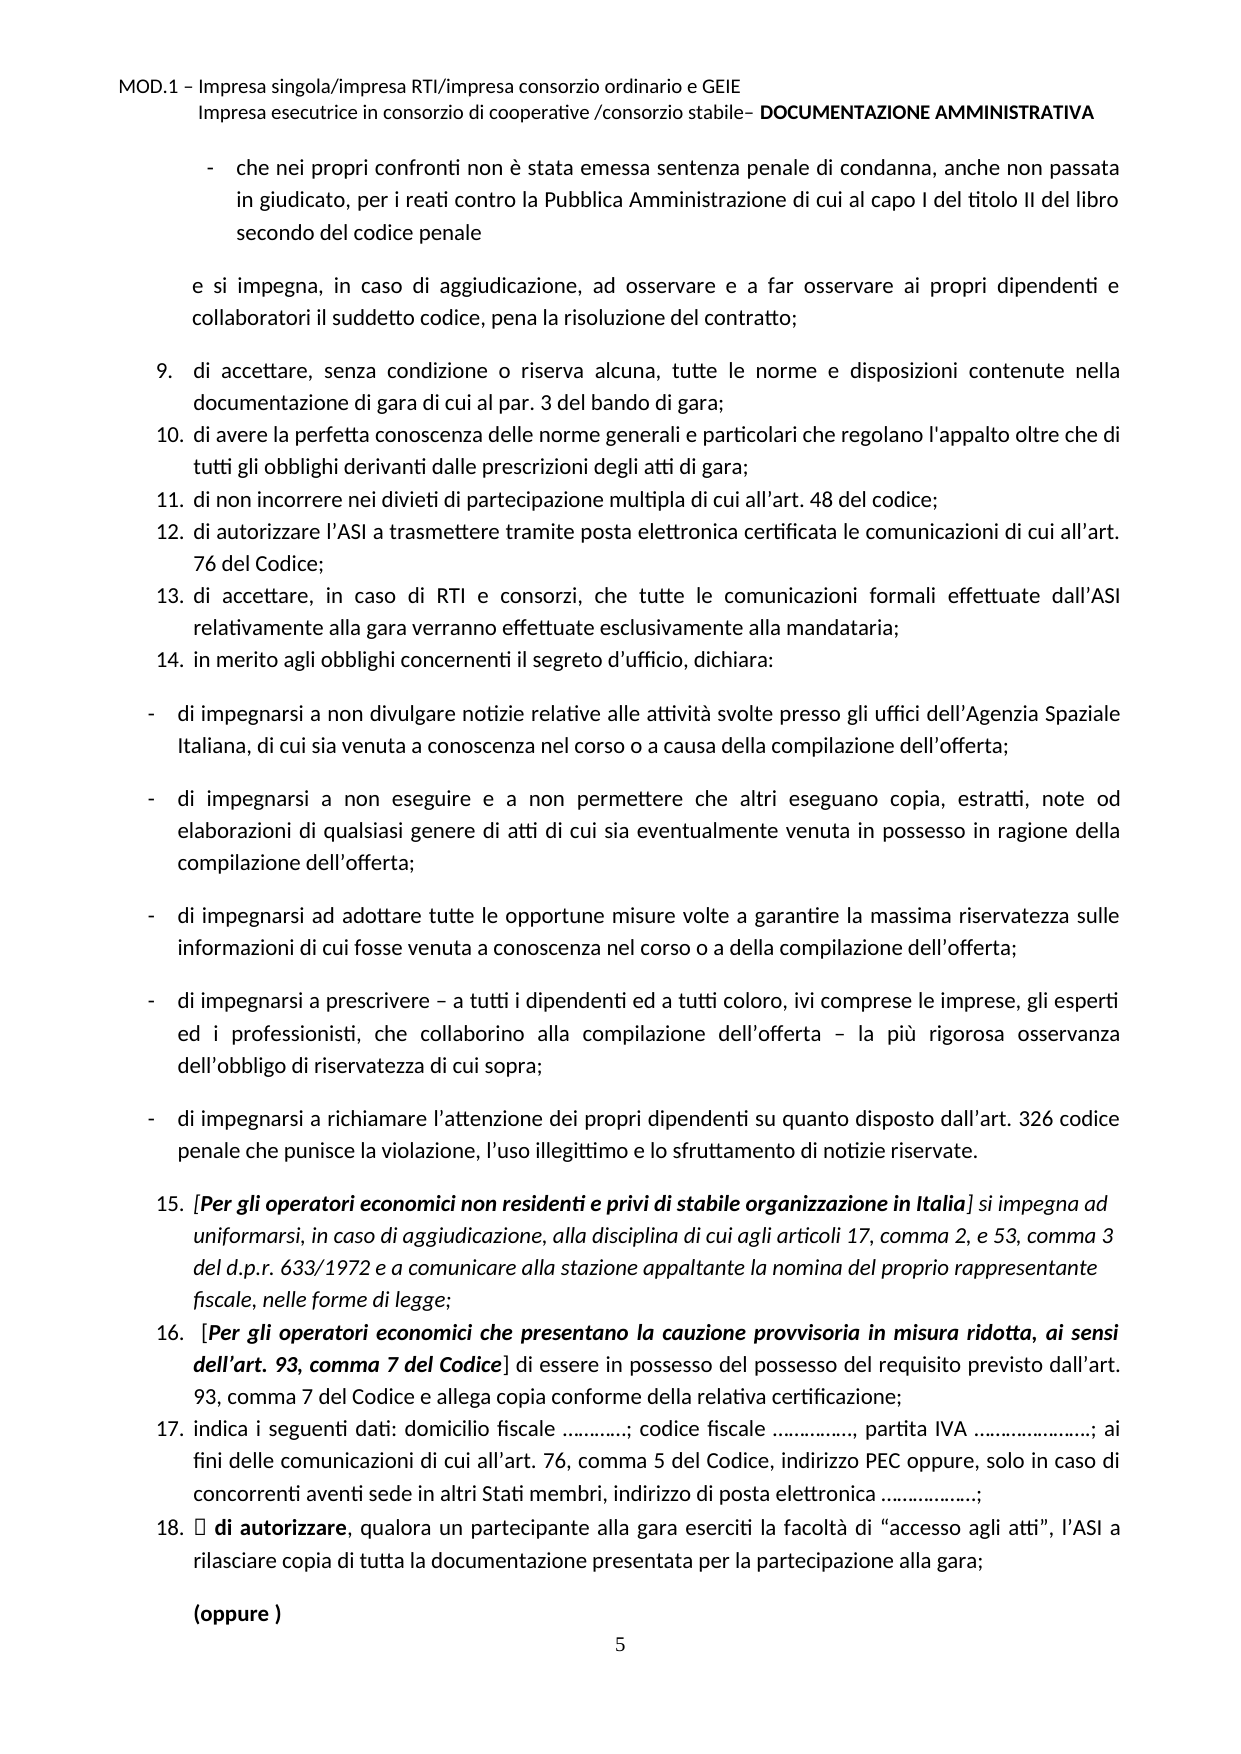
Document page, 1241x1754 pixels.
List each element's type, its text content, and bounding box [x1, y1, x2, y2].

text - di impegnarsi a richiamare l’attenzione dei propri dipendenti su quanto disposto dall’art. 326 codice penale che punisce la violazione, l’uso illegittimo e lo sfruttamento di notizie riservate. [148, 1104, 1122, 1164]
list  di autorizzare, qualora un partecipante alla gara eserciti la facoltà di “accesso agli atti”, l’ASI a rilasciare copia di tutta la documentazione presentata per la partecipazione alla gara; [156, 1511, 1122, 1574]
list di avere la perfetta conoscenza delle norme generali e particolari che regolano l'appalto oltre che di tutti gli obblighi derivanti dalle prescrizioni degli atti di gara; [156, 420, 1122, 481]
list [Per gli operatori economici non residenti e privi di stabile organizzazione in Italia] si impegna ad uniformarsi, in caso di aggiudicazione, alla disciplina di cui agli articoli 17, comma 2, e 53, comma 3 del d.p.r. 633/1972 e a comunicare alla stazione appaltante la nomina del proprio rappresentante fiscale, nelle forme di legge; [156, 1189, 1122, 1314]
list di accettare, senza condizione o riserva alcuna, tutte le norme e disposizioni contenute nella documentazione di gara di cui al par. 3 del bando di gara; [156, 356, 1122, 416]
text - di impegnarsi a prescrivere – a tutti i dipendenti ed a tutti coloro, ivi comprese le imprese, gli esperti ed i professionisti, che collaborino alla compilazione dell’offerta – la più rigorosa osservanza dell’obbligo di riservatezza di cui sopra; [148, 986, 1122, 1079]
list indica i seguenti dati: domicilio fiscale …………; codice fiscale ……………, partita IVA ………………….; ai fini delle comunicazioni di cui all’art. 76, comma 5 del Codice, indirizzo PEC oppure, solo in caso di concorrenti aventi sede in altri Stati membri, indirizzo di posta elettronica ………………; [156, 1414, 1122, 1507]
list di non incorrere nei divieti di partecipazione multipla di cui all’art. 48 del codice; [156, 485, 1122, 513]
text - di impegnarsi a non divulgare notizie relative alle attività svolte presso gli uffici dell’Agenzia Spaziale Italiana, di cui sia venuta a conoscenza nel corso o a causa della compilazione dell’offerta; [148, 699, 1122, 759]
text - di impegnarsi ad adottare tutte le opportune misure volte a garantire la massima riservatezza sulle informazioni di cui fosse venuta a conoscenza nel corso o a della compilazione dell’offerta; [148, 901, 1122, 961]
list [Per gli operatori economici che presentano la cauzione provvisoria in misura ridotta, ai sensi dell’art. 93, comma 7 del Codice] di essere in possesso del possesso del requisito previsto dall’art. 93, comma 7 del Codice e allega copia conforme della relativa certificazione; [156, 1318, 1122, 1410]
list di autorizzare l’ASI a trasmettere tramite posta elettronica certificata le comunicazioni di cui all’art. 76 del Codice; [156, 517, 1122, 577]
text (oppure ) [149, 1599, 1122, 1627]
text - che nei propri confronti non è stata emessa sentenza penale di condanna, anche non passata in giudicato, per i reati contro la Pubblica Amministrazione di cui al capo I del titolo II del libro secondo del codice penale [207, 153, 1122, 246]
text - di impegnarsi a non eseguire e a non permettere che altri eseguano copia, estratti, note od elaborazioni di qualsiasi genere di atti di cui sia eventualmente venuta in possesso in ragione della compilazione dell’offerta; [148, 784, 1122, 876]
list in merito agli obblighi concernenti il segreto d’ufficio, dichiara: [156, 646, 1122, 674]
list di accettare, in caso di RTI e consorzi, che tutte le comunicazioni formali effettuate dall’ASI relativamente alla gara verranno effettuate esclusivamente alla mandataria; [156, 581, 1122, 641]
text e si impegna, in caso di aggiudicazione, ad osservare e a far osservare ai propri dipendenti e collaboratori il suddetto codice, pena la risoluzione del contratto; [192, 271, 1122, 331]
